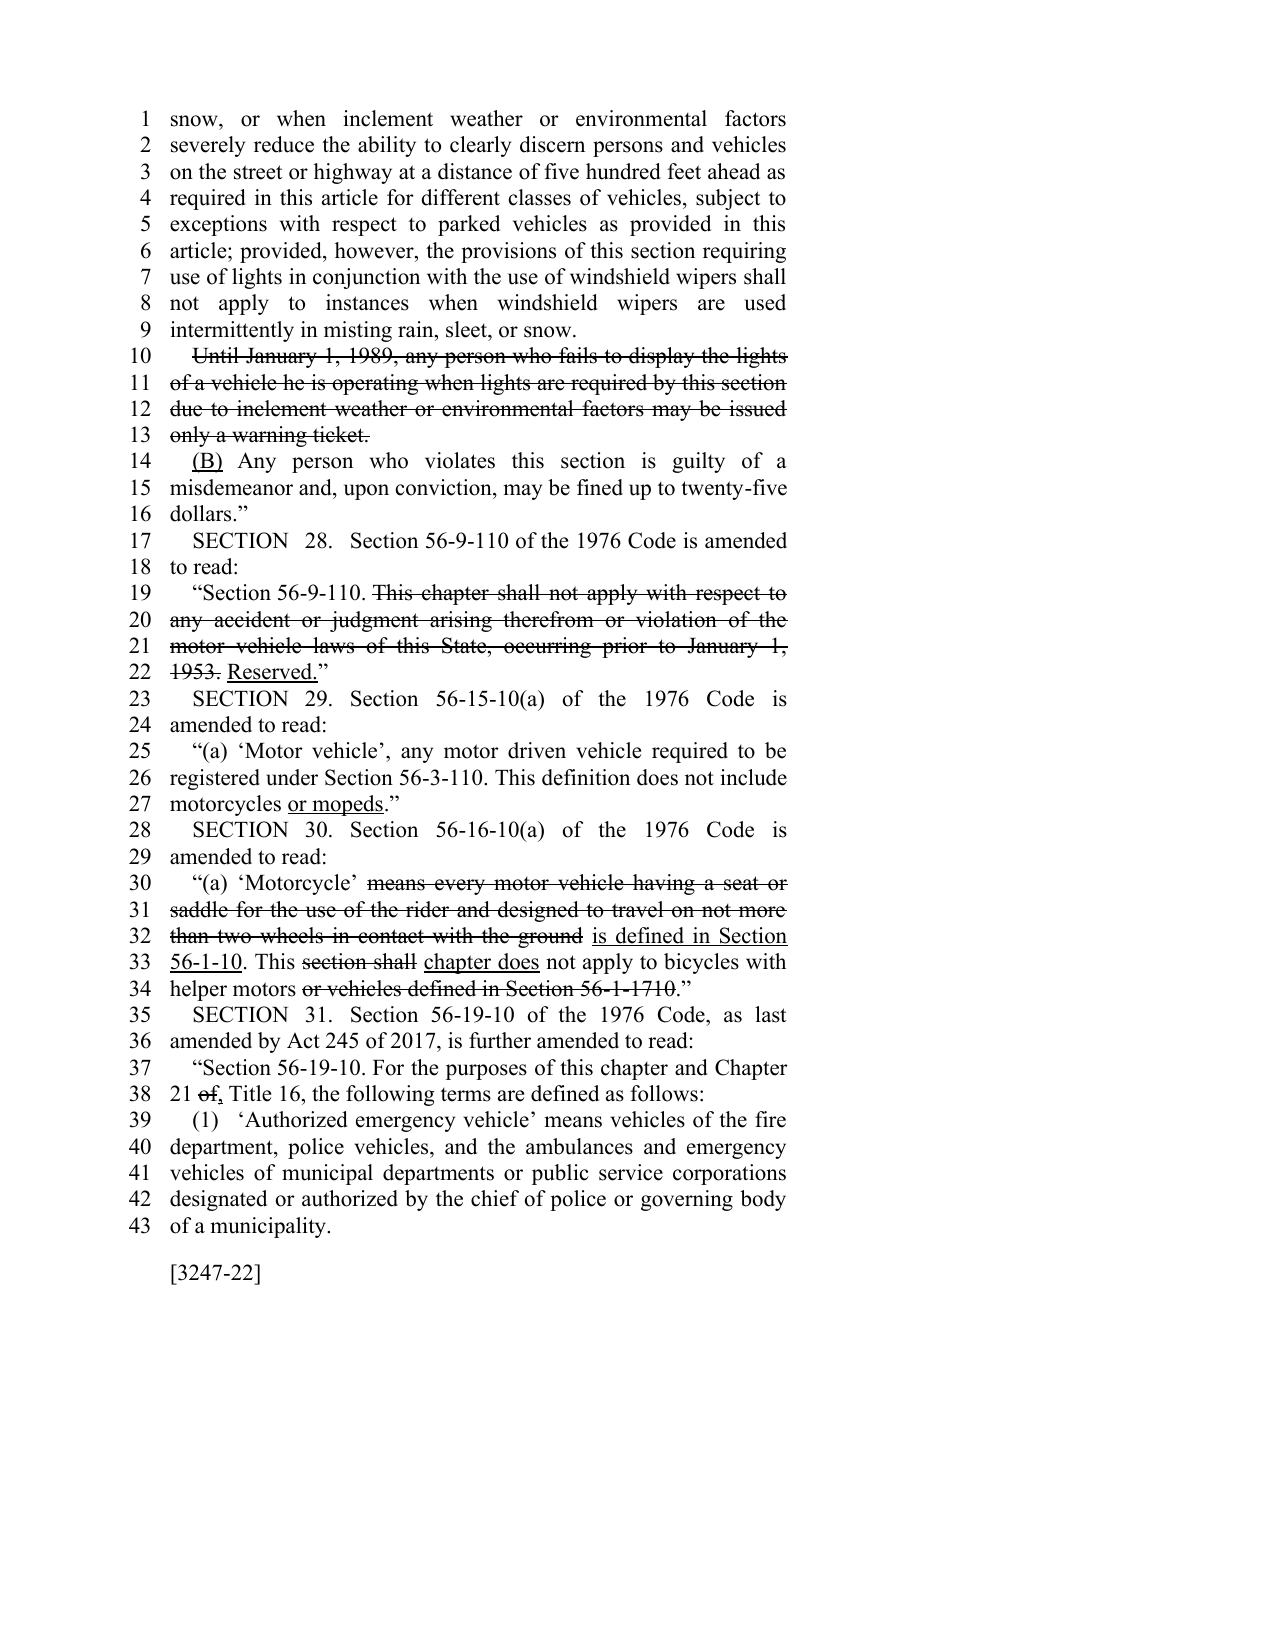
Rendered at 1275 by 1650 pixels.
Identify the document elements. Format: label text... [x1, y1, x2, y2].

text SECTION 30. Section 56-16-10(a) of the 1976 Code is amended to read: [169, 817, 787, 869]
text “Section 56-9-110. This chapter shall not apply with respect to any accident or judgment arising therefrom or violation of the motor vehicle laws of this State, occurring prior to January 1, 1953. Reserved.” [169, 621, 787, 646]
text “(a) ‘Motorcycle’ means every motor vehicle having a seat or saddle for the use of the rider and designed to travel on not more than two wheels in contact with the ground is defined in Section 56-1-10. This section shall chapter does not apply to bicycles with helper motors or vehicles defined in Section 56-1-1710.” [169, 911, 787, 1001]
text SECTION 28. Section 56-9-110 of the 1976 Code is amended to read: [169, 527, 787, 579]
text “(a) ‘Motor vehicle’, any motor driven vehicle required to be registered under Section 56-3-110. This definition does not include motorcycles or mopeds.” [169, 737, 787, 817]
text (1) ‘Authorized emergency vehicle’ means vehicles of the fire department, police vehicles, and the ambulances and emergency vehicles of municipal departments or public service corporations designated or authorized by the chief of police or governing body of a municipality. [169, 1106, 787, 1238]
text Until January 1, 1989, any person who fails to display the lights of a vehicle he is operating when lights are required by this section due to inclement weather or environmental factors may be issued only a warning ticket. [169, 410, 787, 448]
text “(a) ‘Motorcycle’ means every motor vehicle having a seat or saddle for the use of the rider and designed to travel on not more than two wheels in contact with the ground is defined in Section 56-1-10. This section shall chapter does not apply to bicycles with helper motors or vehicles defined in Section 56-1-1710.” [169, 869, 787, 910]
text (B) Any person who violates this section is guilty of a misdemeanor and, upon conviction, may be fined up to twenty-five dollars.” [169, 448, 787, 527]
text Until January 1, 1989, any person who fails to display the lights of a vehicle he is operating when lights are required by this section due to inclement weather or environmental factors may be issued only a warning ticket. [169, 342, 787, 383]
text SECTION 31. Section 56-19-10 of the 1976 Code, as last amended by Act 245 of 2017, is further amended to read: [169, 1001, 787, 1054]
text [169, 105, 787, 342]
text “Section 56-9-110. This chapter shall not apply with respect to any accident or judgment arising therefrom or violation of the motor vehicle laws of this State, occurring prior to January 1, 1953. Reserved.” [169, 579, 787, 620]
text “Section 56-19-10. For the purposes of this chapter and Chapter 21 of, Title 16, the following terms are defined as follows: [169, 1054, 787, 1106]
text SECTION 29. Section 56-15-10(a) of the 1976 Code is amended to read: [169, 685, 787, 737]
text “Section 56-9-110. This chapter shall not apply with respect to any accident or judgment arising therefrom or violation of the motor vehicle laws of this State, occurring prior to January 1, 1953. Reserved.” [169, 647, 787, 685]
text Until January 1, 1989, any person who fails to display the lights of a vehicle he is operating when lights are required by this section due to inclement weather or environmental factors may be issued only a warning ticket. [169, 384, 787, 409]
